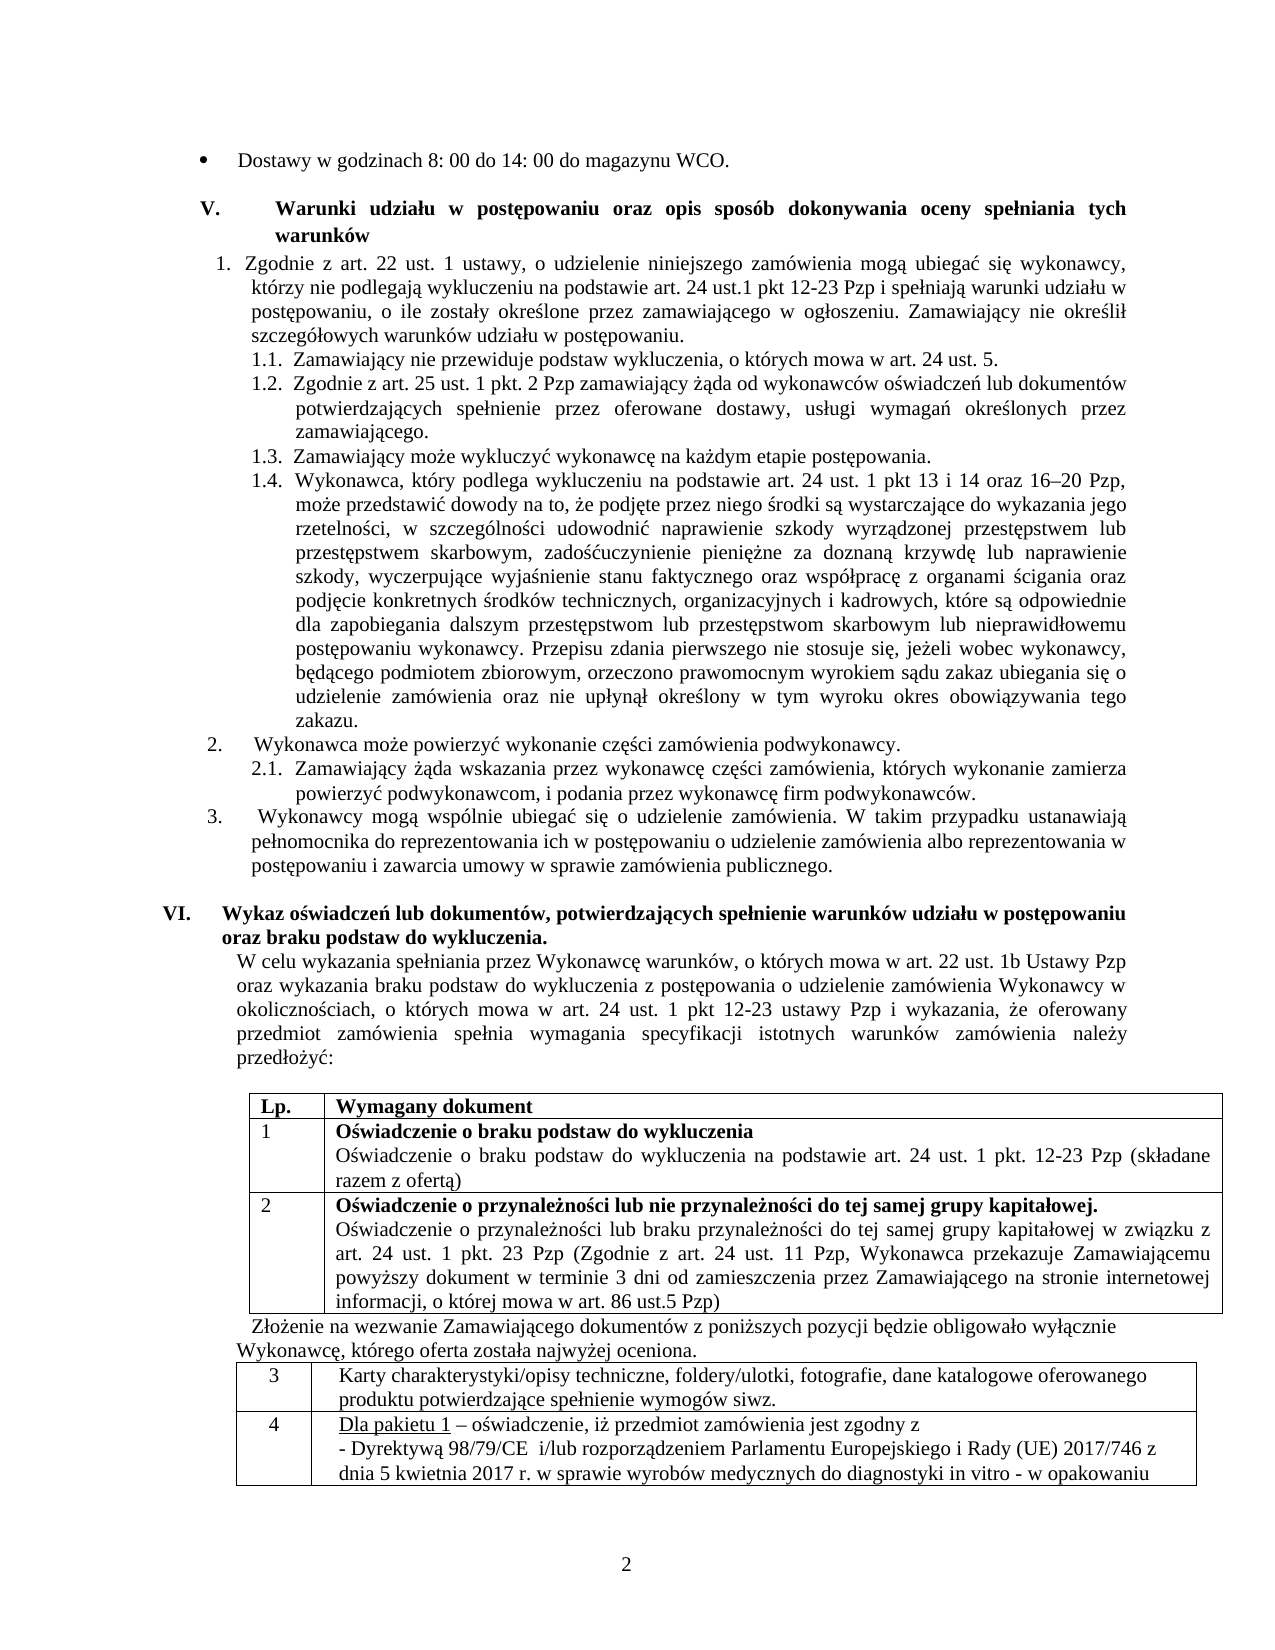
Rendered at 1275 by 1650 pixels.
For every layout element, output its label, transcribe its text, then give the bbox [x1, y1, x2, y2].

table_cell 4 [237, 1412, 311, 1484]
table_cell 2 [250, 1193, 324, 1313]
list 3. Wykonawcy mogą wspólnie ubiegać się o udzielenie zamówienia. W takim przypadku ustanawiają pełnomocnika do reprezentowania ich w postępowaniu o udzielenie zamówienia albo reprezentowania w postępowaniu i zawarcia umowy w sprawie zamówienia publicznego. [207, 804, 1127, 877]
list 1.3. Zamawiający może wykluczyć wykonawcę na każdym etapie postępowania. [251, 443, 1127, 468]
list 1.4. Wykonawca, który podlega wykluczeniu na podstawie art. 24 ust. 1 pkt 13 i 14 oraz 16–20 Pzp, może przedstawić dowody na to, że podjęte przez niego środki są wystarczające do wykazania jego rzetelności, w szczególności udowodnić naprawienie szkody wyrządzonej przestępstwem lub przestępstwem skarbowym, zadośćuczynienie pieniężne za doznaną krzywdę lub naprawienie szkody, wyczerpujące wyjaśnienie stanu faktycznego oraz współpracę z organami ścigania oraz podjęcie konkretnych środków technicznych, organizacyjnych i kadrowych, które są odpowiednie dla zapobiegania dalszym przestępstwom lub przestępstwom skarbowym lub nieprawidłowemu postępowaniu wykonawcy. Przepisu zdania pierwszego nie stosuje się, jeżeli wobec wykonawcy, będącego podmiotem zbiorowym, orzeczono prawomocnym wyrokiem sądu zakaz ubiegania się o udzielenie zamówienia oraz nie upłynął określony w tym wyroku okres obowiązywania tego zakazu. [251, 468, 1127, 732]
list 1.2. Zgodnie z art. 25 ust. 1 pkt. 2 Pzp zamawiający żąda od wykonawców oświadczeń lub dokumentów potwierdzających spełnienie przez oferowane dostawy, usługi wymagań określonych przez zamawiającego. [251, 371, 1127, 443]
list 1. Zgodnie z art. 22 ust. 1 ustawy, o udzielenie niniejszego zamówienia mogą ubiegać się wykonawcy, którzy nie podlegają wykluczeniu na podstawie art. 24 ust.1 pkt 12-23 Pzp i spełniają warunki udziału w postępowaniu, o ile zostały określone przez zamawiającego w ogłoszeniu. Zamawiający nie określił szczegółowych warunków udziału w postępowaniu. [207, 251, 1127, 347]
table_header Lp. [250, 1094, 324, 1118]
text W celu wykazania spełniania przez Wykonawcę warunków, o których mowa w art. 22 ust. 1b Ustawy Pzp oraz wykazania braku podstaw do wykluczenia z postępowania o udzielenie zamówienia Wykonawcy w okolicznościach, o których mowa w art. 24 ust. 1 pkt 12-23 ustawy Pzp i wykazania, że oferowany przedmiot zamówienia spełnia wymagania specyfikacji istotnych warunków zamówienia należy przedłożyć: [236, 949, 1127, 1069]
table_header 3 [237, 1363, 311, 1411]
table_cell Oświadczenie o braku podstaw do wykluczenia Oświadczenie o braku podstaw do wykluczenia na podstawie art. 24 ust. 1 pkt. 12-23 Pzp (składane razem z ofertą) [325, 1119, 1222, 1192]
list 2. Wykonawca może powierzyć wykonanie części zamówienia podwykonawcy. [207, 732, 1127, 756]
list Dostawy w godzinach 8: 00 do 14: 00 do magazynu WCO. [200, 148, 1127, 172]
table_header Karty charakterystyki/opisy techniczne, foldery/ulotki, fotografie, dane katalogowe oferowanego produktu potwierdzające spełnienie wymogów siwz. [312, 1363, 1196, 1411]
list 1.1. Zamawiający nie przewiduje podstaw wykluczenia, o których mowa w art. 24 ust. 5. [251, 347, 1127, 371]
list Wykaz oświadczeń lub dokumentów, potwierdzających spełnienie warunków udziału w postępowaniu oraz braku podstaw do wykluczenia. [162, 901, 1127, 949]
text Złożenie na wezwanie Zamawiającego dokumentów z poniższych pozycji będzie obligowało wyłącznie Wykonawcę, którego oferta została najwyżej oceniona. [236, 1314, 1127, 1362]
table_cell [312, 1412, 1196, 1484]
table_cell Oświadczenie o przynależności lub nie przynależności do tej samej grupy kapitałowej. Oświadczenie o przynależności lub braku przynależności do tej samej grupy kapitałowej w związku z art. 24 ust. 1 pkt. 23 Pzp (Zgodnie z art. 24 ust. 11 Pzp, Wykonawca przekazuje Zamawiającemu powyższy dokument w terminie 3 dni od zamieszczenia przez Zamawiającego na stronie internetowej informacji, o której mowa w art. 86 ust.5 Pzp) [325, 1193, 1222, 1313]
list Warunki udziału w postępowaniu oraz opis sposób dokonywania oceny spełniania tych warunków [200, 196, 1127, 247]
list 2.1. Zamawiający żąda wskazania przez wykonawcę części zamówienia, których wykonanie zamierza powierzyć podwykonawcom, i podania przez wykonawcę firm podwykonawców. [251, 756, 1127, 804]
table_cell 1 [250, 1119, 324, 1192]
table_header Wymagany dokument [325, 1094, 1222, 1118]
